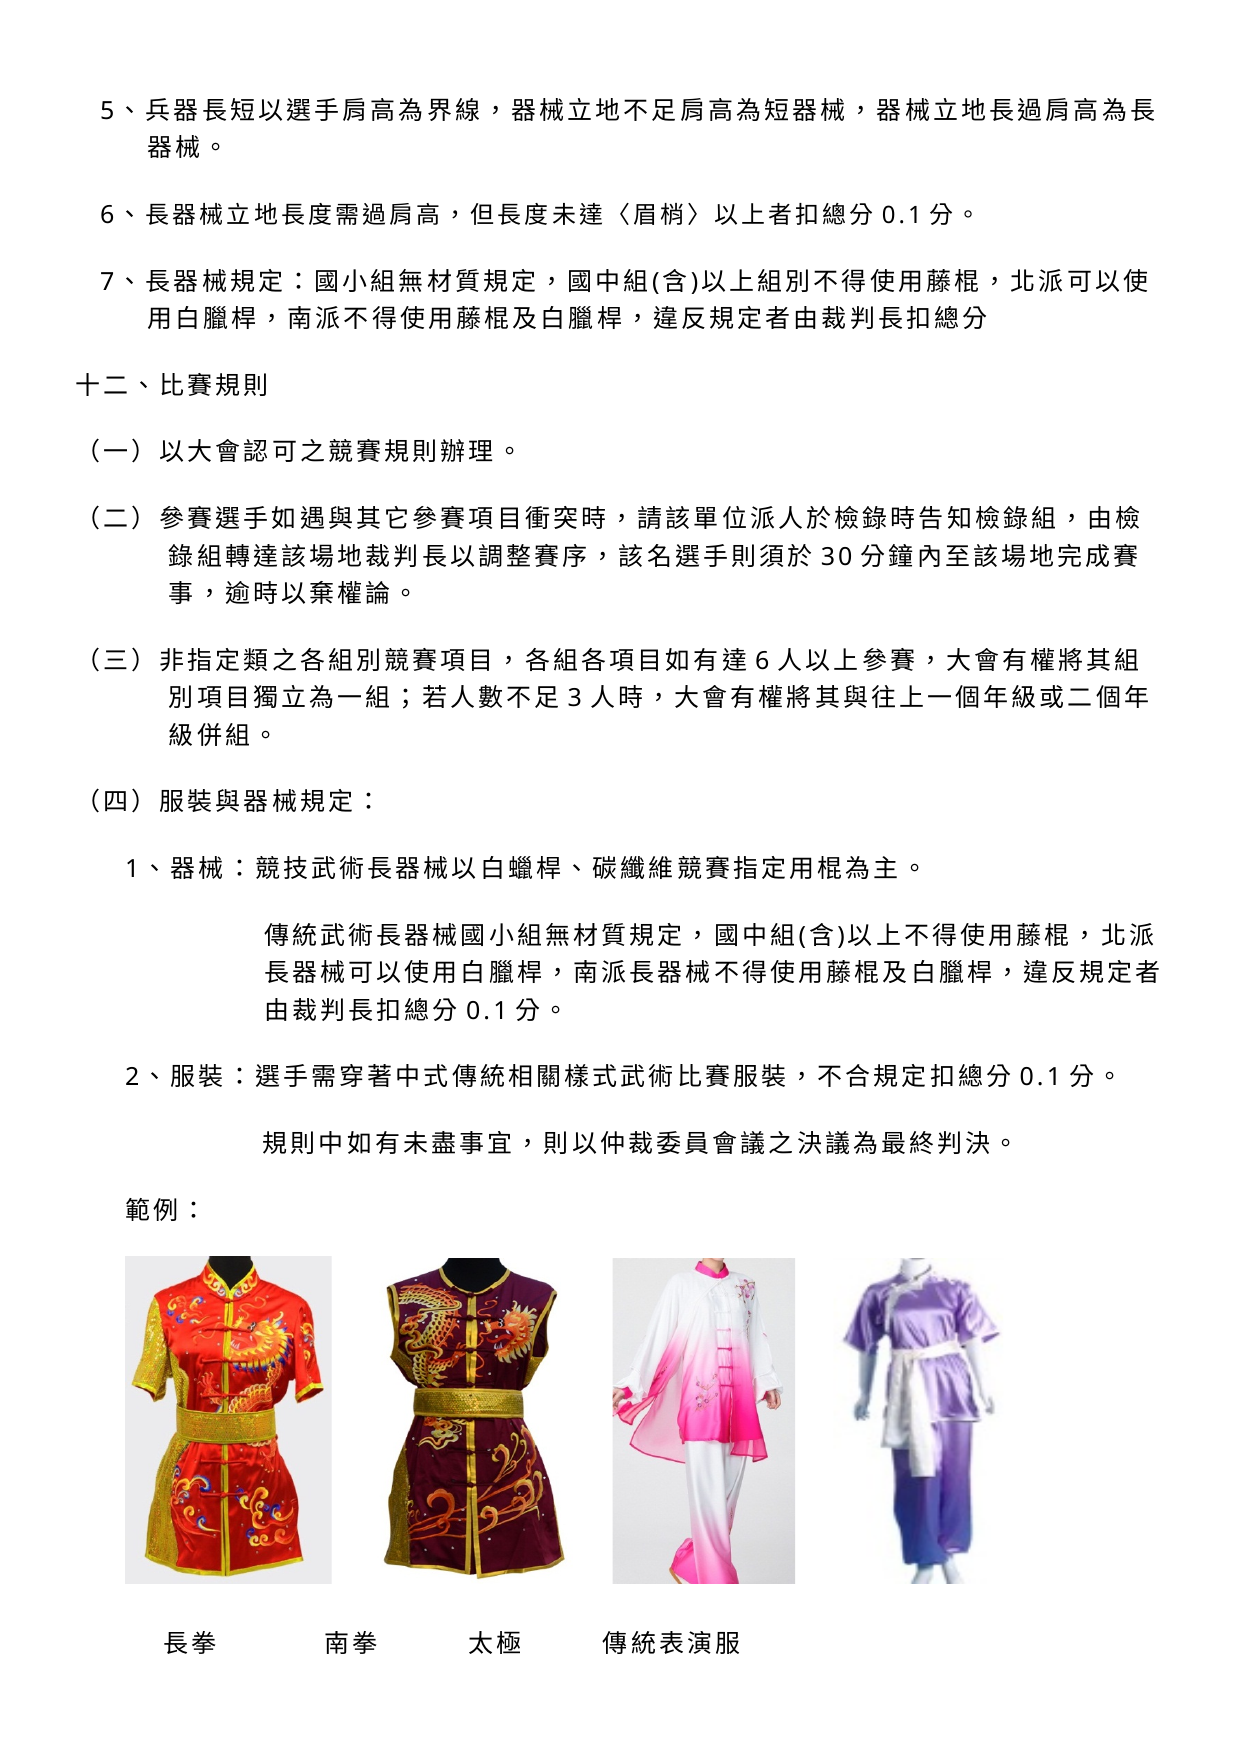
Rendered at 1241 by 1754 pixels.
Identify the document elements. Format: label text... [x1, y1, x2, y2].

text 規則中如有未盡事宜，則以仲裁委員會議之決議為最終判決。 [262, 1123, 1165, 1160]
text 1、器械：競技武術長器械以白蠟桿、碳纖維競賽指定用棍為主。 [125, 848, 1165, 885]
text 6、長器械立地長度需過肩高，但長度未達〈眉梢〉以上者扣總分0.1分。 [100, 194, 1165, 231]
text （二）參賽選手如遇與其它參賽項目衝突時，請該單位派人於檢錄時告知檢錄組，由檢錄組轉達該場地裁判長以調整賽序，該名選手則須於30分鐘內至該場地完成賽事，逾時以棄權論。 [75, 498, 1165, 610]
picture [125, 1256, 332, 1584]
text 2、服裝：選手需穿著中式傳統相關樣式武術比賽服裝，不合規定扣總分0.1分。 [125, 1056, 1165, 1094]
text （三）非指定類之各組別競賽項目，各組各項目如有達6人以上參賽，大會有權將其組別項目獨立為一組；若人數不足3人時，大會有權將其與往上一個年級或二個年級併組。 [75, 639, 1165, 752]
text 7、長器械規定：國小組無材質規定，國中組(含)以上組別不得使用藤棍，北派可以使用白臘桿，南派不得使用藤棍及白臘桿，違反規定者由裁判長扣總分 [100, 260, 1165, 335]
text （四）服裝與器械規定： [75, 781, 1165, 819]
text 長拳 南拳 太極 傳統表演服 [125, 1623, 1165, 1660]
picture [370, 1258, 574, 1584]
list 傳統武術長器械國小組無材質規定，國中組(含)以上不得使用藤棍，北派長器械可以使用白臘桿，南派長器械不得使用藤棍及白臘桿，違反規定者由裁判長扣總分0.1分。 [264, 914, 1165, 1027]
picture [612, 1258, 796, 1584]
text 5、兵器長短以選手肩高為界線，器械立地不足肩高為短器械，器械立地長過肩高為長器械。 [100, 89, 1165, 164]
picture [833, 1258, 1004, 1584]
text （一）以大會認可之競賽規則辦理。 [75, 431, 1165, 469]
text 十二、比賽規則 [75, 364, 1165, 402]
text 範例： [125, 1189, 1165, 1227]
